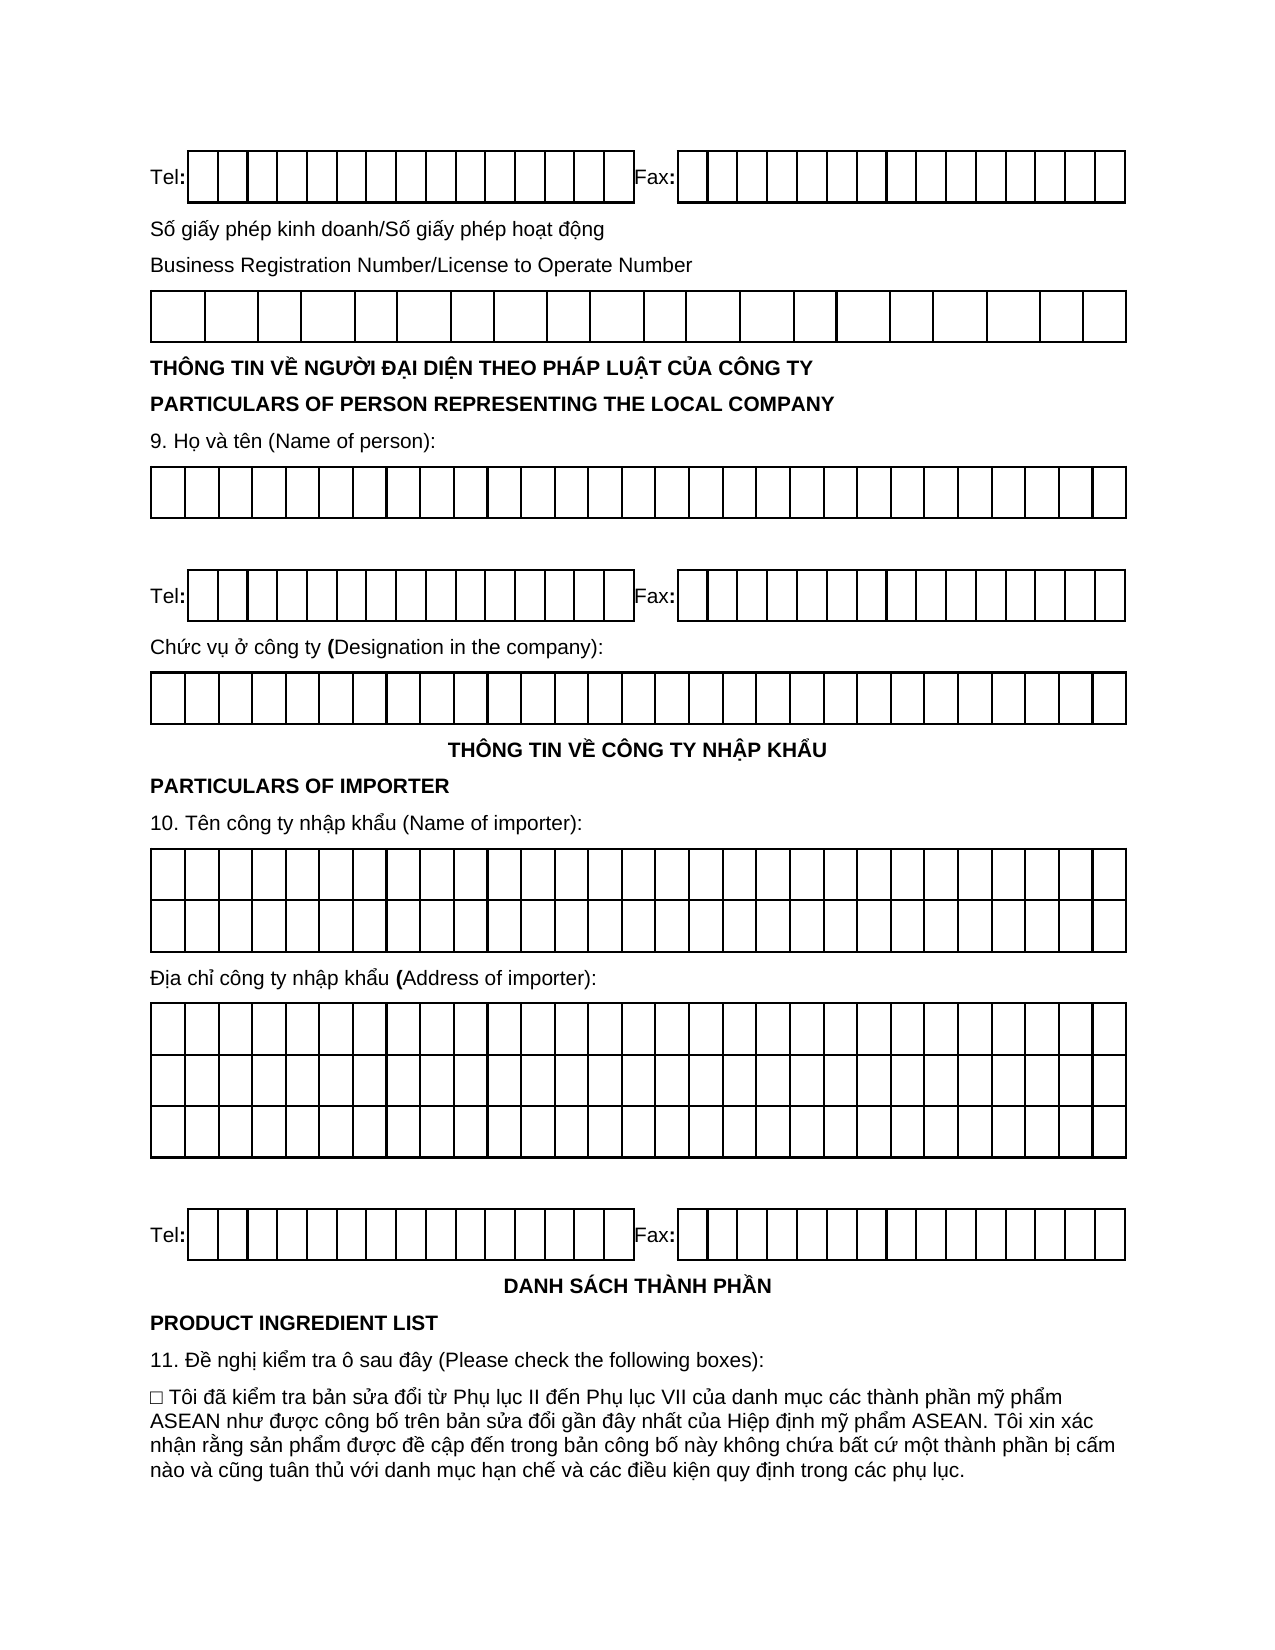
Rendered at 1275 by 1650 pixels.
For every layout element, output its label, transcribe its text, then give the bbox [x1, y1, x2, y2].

table_header [186, 1004, 218, 1053]
table_header [917, 152, 945, 201]
table_cell [186, 901, 218, 951]
table_header [891, 292, 932, 341]
table_header [1066, 571, 1094, 620]
table_header [768, 152, 796, 201]
table_cell [253, 1107, 285, 1156]
table_header [220, 674, 251, 723]
table_header [934, 292, 986, 341]
table_header [556, 1004, 587, 1053]
table_header [741, 292, 793, 341]
table_header [690, 1004, 722, 1053]
table_header [738, 152, 766, 201]
table_header [988, 292, 1039, 341]
table_cell [287, 1056, 318, 1105]
table_header [768, 571, 796, 620]
table_cell [455, 901, 486, 951]
table_cell [959, 1107, 991, 1156]
table_cell [724, 901, 755, 951]
table_header [356, 292, 396, 341]
table_cell [993, 901, 1024, 951]
table_cell [925, 901, 957, 951]
table_cell [388, 1056, 419, 1105]
table_header [522, 468, 554, 517]
table_header [679, 571, 706, 620]
table_header [575, 1210, 603, 1259]
table_header [253, 468, 285, 517]
table_cell [220, 1056, 251, 1105]
table_header [925, 674, 957, 723]
text □ Tôi đã kiểm tra bản sửa đổi từ Phụ lục II đến Phụ lục VII của danh mục các thành phần mỹ phẩm ASEAN như được công bố trên bản sửa đổi gần đây nhất của Hiệp định mỹ phẩm ASEAN. Tôi xin xác nhận rằng sản phẩm được đề cập đến trong bản công bố này không chứa bất cứ một thành phần bị cấm nào và cũng tuân thủ với danh mục hạn chế và các điều kiện quy định trong các phụ lục. [150, 1384, 1125, 1482]
table_cell [489, 1107, 520, 1156]
table_header [486, 571, 514, 620]
table_header [1096, 152, 1124, 201]
table_header [605, 1210, 633, 1259]
table_cell [489, 1056, 520, 1105]
table_header [253, 1004, 285, 1053]
table_cell [186, 1107, 218, 1156]
table_header [768, 1210, 796, 1259]
table_header [791, 674, 823, 723]
table_header [455, 674, 486, 723]
table_cell [791, 1107, 823, 1156]
table_cell [1026, 901, 1058, 951]
table_header [798, 571, 826, 620]
table_header Tel: [150, 1208, 187, 1259]
table_header Fax: [635, 1208, 677, 1259]
table_header [825, 674, 856, 723]
table_header [457, 571, 484, 620]
table_header [575, 571, 603, 620]
table_cell [656, 1107, 688, 1156]
table_header [354, 468, 385, 517]
table_header [308, 571, 336, 620]
table_header [388, 468, 419, 517]
table_cell [388, 901, 419, 951]
table_cell [825, 1107, 856, 1156]
table_header [589, 468, 621, 517]
table_header [757, 1004, 789, 1053]
table_header [1060, 674, 1091, 723]
table_header [397, 571, 425, 620]
table_header [427, 1210, 455, 1259]
table_cell [892, 1056, 923, 1105]
table_cell [253, 1056, 285, 1105]
table_header [489, 1004, 520, 1053]
table_cell [825, 901, 856, 951]
table_cell [556, 1107, 587, 1156]
text PARTICULARS OF PERSON REPRESENTING THE LOCAL COMPANY [150, 392, 1125, 416]
text THÔNG TIN VỀ CÔNG TY NHẬP KHẨU [150, 737, 1125, 762]
table_cell [623, 1107, 654, 1156]
table_header [367, 152, 395, 201]
table_header [993, 1004, 1024, 1053]
table_header [791, 468, 823, 517]
table_header [546, 152, 573, 201]
table_header [1066, 152, 1094, 201]
table_header [757, 674, 789, 723]
table_cell [455, 1107, 486, 1156]
table_cell [1094, 901, 1125, 951]
table_header [397, 1210, 425, 1259]
table_cell [1026, 1107, 1058, 1156]
table_header [858, 850, 890, 899]
table_header [320, 468, 352, 517]
table_header [605, 571, 633, 620]
text Business Registration Number/License to Operate Number [150, 253, 1125, 277]
table_header [959, 1004, 991, 1053]
table_header [605, 152, 633, 201]
table_header [397, 152, 425, 201]
table_cell [724, 1107, 755, 1156]
table_header [1026, 850, 1058, 899]
table_header [186, 850, 218, 899]
table_header [152, 674, 184, 723]
table_cell [656, 1056, 688, 1105]
table_header [219, 152, 246, 201]
table_header [367, 571, 395, 620]
table_header [798, 1210, 826, 1259]
table_cell [1060, 1056, 1091, 1105]
table_cell [287, 901, 318, 951]
table_header [925, 1004, 957, 1053]
table_header [993, 468, 1024, 517]
text PARTICULARS OF IMPORTER [150, 774, 1125, 798]
table_cell [589, 1056, 621, 1105]
table_header [959, 674, 991, 723]
table_header [917, 1210, 945, 1259]
table_header [858, 571, 885, 620]
table_header [219, 571, 246, 620]
table_header [690, 468, 722, 517]
table_header [825, 850, 856, 899]
table_cell [589, 901, 621, 951]
table_header [959, 468, 991, 517]
table_header [253, 850, 285, 899]
table_header [757, 468, 789, 517]
table_header [825, 468, 856, 517]
table_header [1096, 571, 1124, 620]
table_header [1036, 152, 1064, 201]
table_cell [421, 1107, 453, 1156]
table_cell [320, 1107, 352, 1156]
table_header [947, 1210, 975, 1259]
table_cell [1094, 1056, 1125, 1105]
table_header [220, 1004, 251, 1053]
table_cell [690, 1107, 722, 1156]
table_header [522, 850, 554, 899]
table_header [287, 1004, 318, 1053]
table_header [354, 850, 385, 899]
table_header [575, 152, 603, 201]
table_header [421, 1004, 453, 1053]
table_header [548, 292, 589, 341]
table_cell [1026, 1056, 1058, 1105]
table_header [249, 571, 276, 620]
table_header [388, 1004, 419, 1053]
table_header [398, 292, 450, 341]
table_header [452, 292, 493, 341]
text 11. Đề nghị kiểm tra ô sau đây (Please check the following boxes): [150, 1347, 1125, 1372]
table_header [591, 292, 643, 341]
table_header [278, 1210, 306, 1259]
table_header [1094, 850, 1125, 899]
table_header [724, 1004, 755, 1053]
table_header [1096, 1210, 1124, 1259]
table_cell [220, 1107, 251, 1156]
table_header [858, 152, 885, 201]
table_cell [152, 1056, 184, 1105]
table_cell [556, 901, 587, 951]
table_header [959, 850, 991, 899]
table_header [516, 152, 544, 201]
table_cell [993, 1107, 1024, 1156]
table_header [947, 571, 975, 620]
table_header [186, 674, 218, 723]
table_header [892, 674, 923, 723]
table_cell [1060, 901, 1091, 951]
table_header [421, 674, 453, 723]
table_header [977, 152, 1005, 201]
table_cell [1060, 1107, 1091, 1156]
table_header [1066, 1210, 1094, 1259]
table_header [690, 674, 722, 723]
table_cell [690, 901, 722, 951]
table_header [828, 1210, 856, 1259]
table_cell [522, 901, 554, 951]
table_cell [388, 1107, 419, 1156]
text Địa chỉ công ty nhập khẩu (Address of importer): [150, 965, 1125, 989]
table_cell [253, 901, 285, 951]
table_header [302, 292, 354, 341]
table_header [457, 152, 484, 201]
table_header [892, 850, 923, 899]
table_header [828, 152, 856, 201]
table_cell [186, 1056, 218, 1105]
table_cell [354, 1056, 385, 1105]
table_header [516, 571, 544, 620]
table_cell [656, 901, 688, 951]
table_cell [320, 901, 352, 951]
table_header [656, 674, 688, 723]
text Số giấy phép kinh doanh/Số giấy phép hoạt động [150, 216, 1125, 240]
table_header [977, 571, 1005, 620]
table_header Fax: [635, 569, 677, 620]
table_header [320, 674, 352, 723]
table_cell [892, 901, 923, 951]
table_header [623, 850, 654, 899]
table_header [993, 850, 1024, 899]
table_cell [959, 901, 991, 951]
text DANH SÁCH THÀNH PHẦN [150, 1274, 1125, 1298]
table_header [1026, 674, 1058, 723]
table_header [489, 674, 520, 723]
table_header [486, 1210, 514, 1259]
table_header [1026, 1004, 1058, 1053]
table_header [278, 152, 306, 201]
table_cell [925, 1056, 957, 1105]
table_header [489, 468, 520, 517]
table_header [656, 1004, 688, 1053]
table_header [993, 674, 1024, 723]
table_header [367, 1210, 395, 1259]
table_header [308, 152, 336, 201]
table_header [338, 1210, 365, 1259]
table_header [486, 152, 514, 201]
table_cell [858, 901, 890, 951]
table_header [1007, 152, 1034, 201]
table_cell [354, 1107, 385, 1156]
table_cell [421, 1056, 453, 1105]
table_cell [858, 1056, 890, 1105]
table_cell [455, 1056, 486, 1105]
table_header [858, 674, 890, 723]
table_header [798, 152, 826, 201]
table_cell [959, 1056, 991, 1105]
table_cell [354, 901, 385, 951]
table_header [186, 468, 218, 517]
table_header [858, 1004, 890, 1053]
table_header Fax: [635, 150, 677, 201]
table_header [709, 571, 736, 620]
table_cell [522, 1107, 554, 1156]
table_header [1094, 1004, 1125, 1053]
table_header [690, 850, 722, 899]
table_header [589, 674, 621, 723]
table_header [1026, 468, 1058, 517]
table_header [253, 674, 285, 723]
text THÔNG TIN VỀ NGƯỜI ĐẠI DIỆN THEO PHÁP LUẬT CỦA CÔNG TY [150, 356, 1125, 380]
table_cell [791, 901, 823, 951]
table_header [495, 292, 546, 341]
table_header [947, 152, 975, 201]
table_header [287, 468, 318, 517]
table_cell [757, 1056, 789, 1105]
table_header [219, 1210, 246, 1259]
table_header [977, 1210, 1005, 1259]
table_header [791, 1004, 823, 1053]
table_cell [825, 1056, 856, 1105]
table_cell [421, 901, 453, 951]
table_header [320, 1004, 352, 1053]
table_header [724, 674, 755, 723]
table_header [457, 1210, 484, 1259]
table_cell [152, 1107, 184, 1156]
table_header [1060, 850, 1091, 899]
text Chức vụ ở công ty (Designation in the company): [150, 634, 1125, 659]
table_header [623, 468, 654, 517]
table_header [189, 152, 217, 201]
table_header [858, 468, 890, 517]
table_header [709, 1210, 736, 1259]
table_header [757, 850, 789, 899]
table_header [838, 292, 889, 341]
table_header [522, 674, 554, 723]
table_cell [320, 1056, 352, 1105]
table_header [338, 571, 365, 620]
text 9. Họ và tên (Name of person): [150, 429, 1125, 453]
table_header [152, 850, 184, 899]
table_header [791, 850, 823, 899]
table_header [189, 1210, 217, 1259]
table_header [679, 152, 706, 201]
table_cell [556, 1056, 587, 1105]
table_header [925, 850, 957, 899]
table_cell [522, 1056, 554, 1105]
table_header [556, 468, 587, 517]
table_cell [791, 1056, 823, 1105]
table_header [287, 674, 318, 723]
table_header [421, 468, 453, 517]
table_header [1094, 674, 1125, 723]
table_cell [925, 1107, 957, 1156]
table_header [1060, 468, 1091, 517]
table_header [220, 468, 251, 517]
table_header [888, 152, 915, 201]
table_header [1036, 1210, 1064, 1259]
table_header [888, 571, 915, 620]
table_cell [757, 901, 789, 951]
table_cell [489, 901, 520, 951]
table_header [455, 1004, 486, 1053]
table_cell [858, 1107, 890, 1156]
table_header [516, 1210, 544, 1259]
table_header [589, 850, 621, 899]
table_header [1084, 292, 1125, 341]
table_header [320, 850, 352, 899]
table_header [623, 1004, 654, 1053]
table_header [287, 850, 318, 899]
table_header Tel: [150, 150, 187, 201]
table_cell [993, 1056, 1024, 1105]
table_cell [589, 1107, 621, 1156]
text 10. Tên công ty nhập khẩu (Name of importer): [150, 811, 1125, 835]
table_header [522, 1004, 554, 1053]
table_header [828, 571, 856, 620]
table_header [189, 571, 217, 620]
table_header [892, 1004, 923, 1053]
table_header [1094, 468, 1125, 517]
table_header [1041, 292, 1082, 341]
table_cell [623, 901, 654, 951]
table_cell [724, 1056, 755, 1105]
table_header [206, 292, 257, 341]
table_header [220, 850, 251, 899]
table_header [724, 468, 755, 517]
table_header [1036, 571, 1064, 620]
table_header [249, 152, 276, 201]
table_header [152, 1004, 184, 1053]
table_header [1007, 571, 1034, 620]
table_cell [690, 1056, 722, 1105]
table_header [455, 468, 486, 517]
table_header [556, 850, 587, 899]
table_header [259, 292, 300, 341]
table_cell [152, 901, 184, 951]
table_header [354, 674, 385, 723]
table_header [738, 1210, 766, 1259]
table_header [388, 674, 419, 723]
table_header [308, 1210, 336, 1259]
table_header [687, 292, 739, 341]
table_header [427, 571, 455, 620]
table_header [724, 850, 755, 899]
table_header [427, 152, 455, 201]
table_cell [287, 1107, 318, 1156]
text PRODUCT INGREDIENT LIST [150, 1311, 1125, 1335]
table_header [795, 292, 835, 341]
table_header Tel: [150, 569, 187, 620]
table_header [656, 850, 688, 899]
table_header [421, 850, 453, 899]
table_header [249, 1210, 276, 1259]
table_cell [892, 1107, 923, 1156]
table_cell [623, 1056, 654, 1105]
table_header [709, 152, 736, 201]
table_header [338, 152, 365, 201]
table_header [354, 1004, 385, 1053]
table_header [589, 1004, 621, 1053]
table_header [825, 1004, 856, 1053]
table_header [546, 1210, 573, 1259]
table_header [546, 571, 573, 620]
table_header [679, 1210, 706, 1259]
table_header [455, 850, 486, 899]
table_header [1007, 1210, 1034, 1259]
table_cell [220, 901, 251, 951]
table_cell [1094, 1107, 1125, 1156]
table_header [388, 850, 419, 899]
table_cell [757, 1107, 789, 1156]
table_header [645, 292, 685, 341]
table_header [917, 571, 945, 620]
table_header [556, 674, 587, 723]
table_header [888, 1210, 915, 1259]
table_header [152, 292, 204, 341]
table_header [925, 468, 957, 517]
table_header [623, 674, 654, 723]
table_header [1060, 1004, 1091, 1053]
table_header [656, 468, 688, 517]
table_header [278, 571, 306, 620]
table_header [489, 850, 520, 899]
table_header [152, 468, 184, 517]
table_header [738, 571, 766, 620]
table_header [892, 468, 923, 517]
table_header [858, 1210, 885, 1259]
